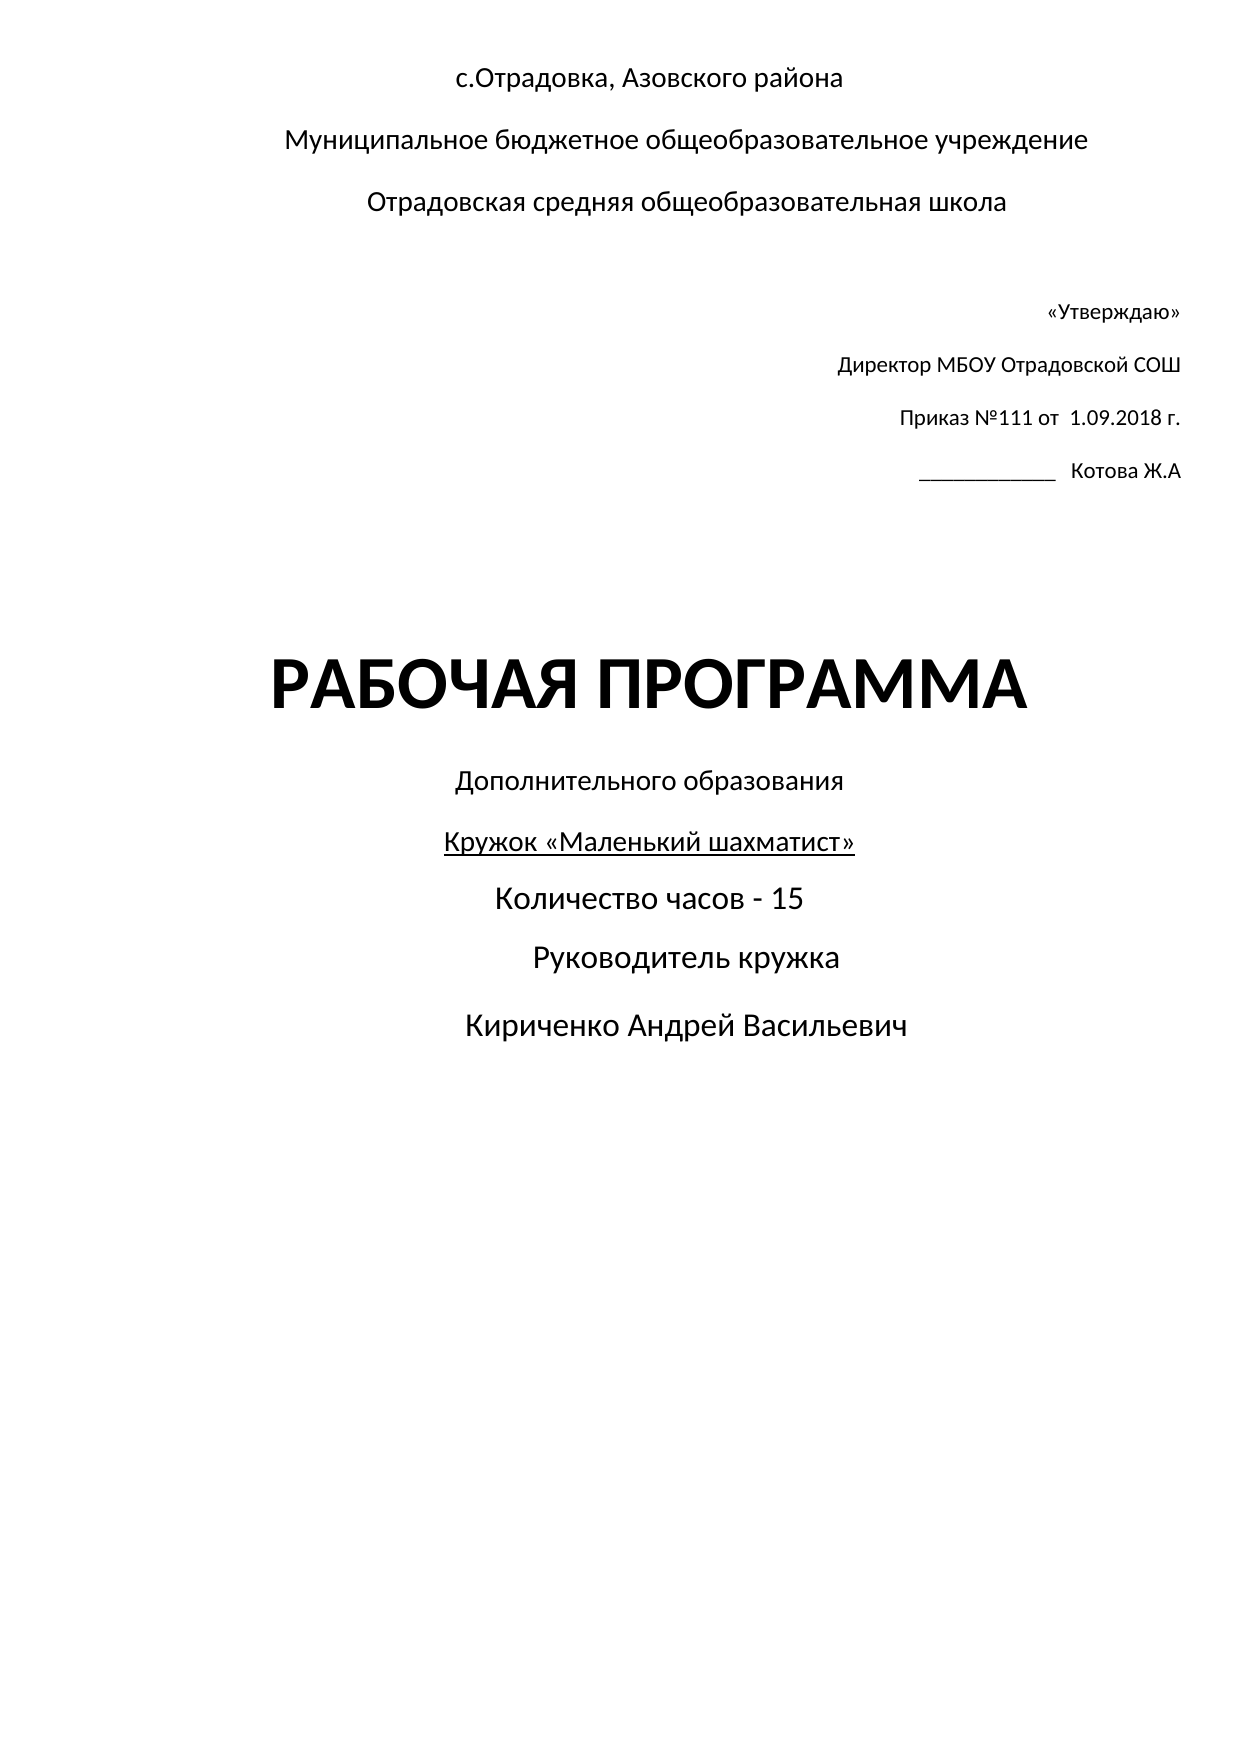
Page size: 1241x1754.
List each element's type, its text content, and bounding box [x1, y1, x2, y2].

text Кириченко Андрей Васильевич [118, 1004, 1181, 1044]
text с.Отрадовка, Азовского района [118, 59, 1181, 95]
text Приказ №111 от 1.09.2018 г. [118, 403, 1181, 431]
text РАБОЧАЯ ПРОГРАММА [118, 636, 1181, 727]
text Кружок «Маленький шахматист» [118, 823, 1181, 859]
text Дополнительного образования [118, 762, 1181, 797]
text ____________ Котова Ж.А [193, 456, 1181, 484]
text Отрадовская средняя общеобразовательная школа [193, 183, 1181, 218]
text Муниципальное бюджетное общеобразовательное учреждение [118, 121, 1181, 156]
text Руководитель кружка [118, 936, 1181, 977]
text Количество часов - 15 [118, 877, 1181, 917]
text Директор МБОУ Отрадовской СОШ [118, 350, 1181, 378]
text «Утверждаю» [118, 297, 1181, 325]
